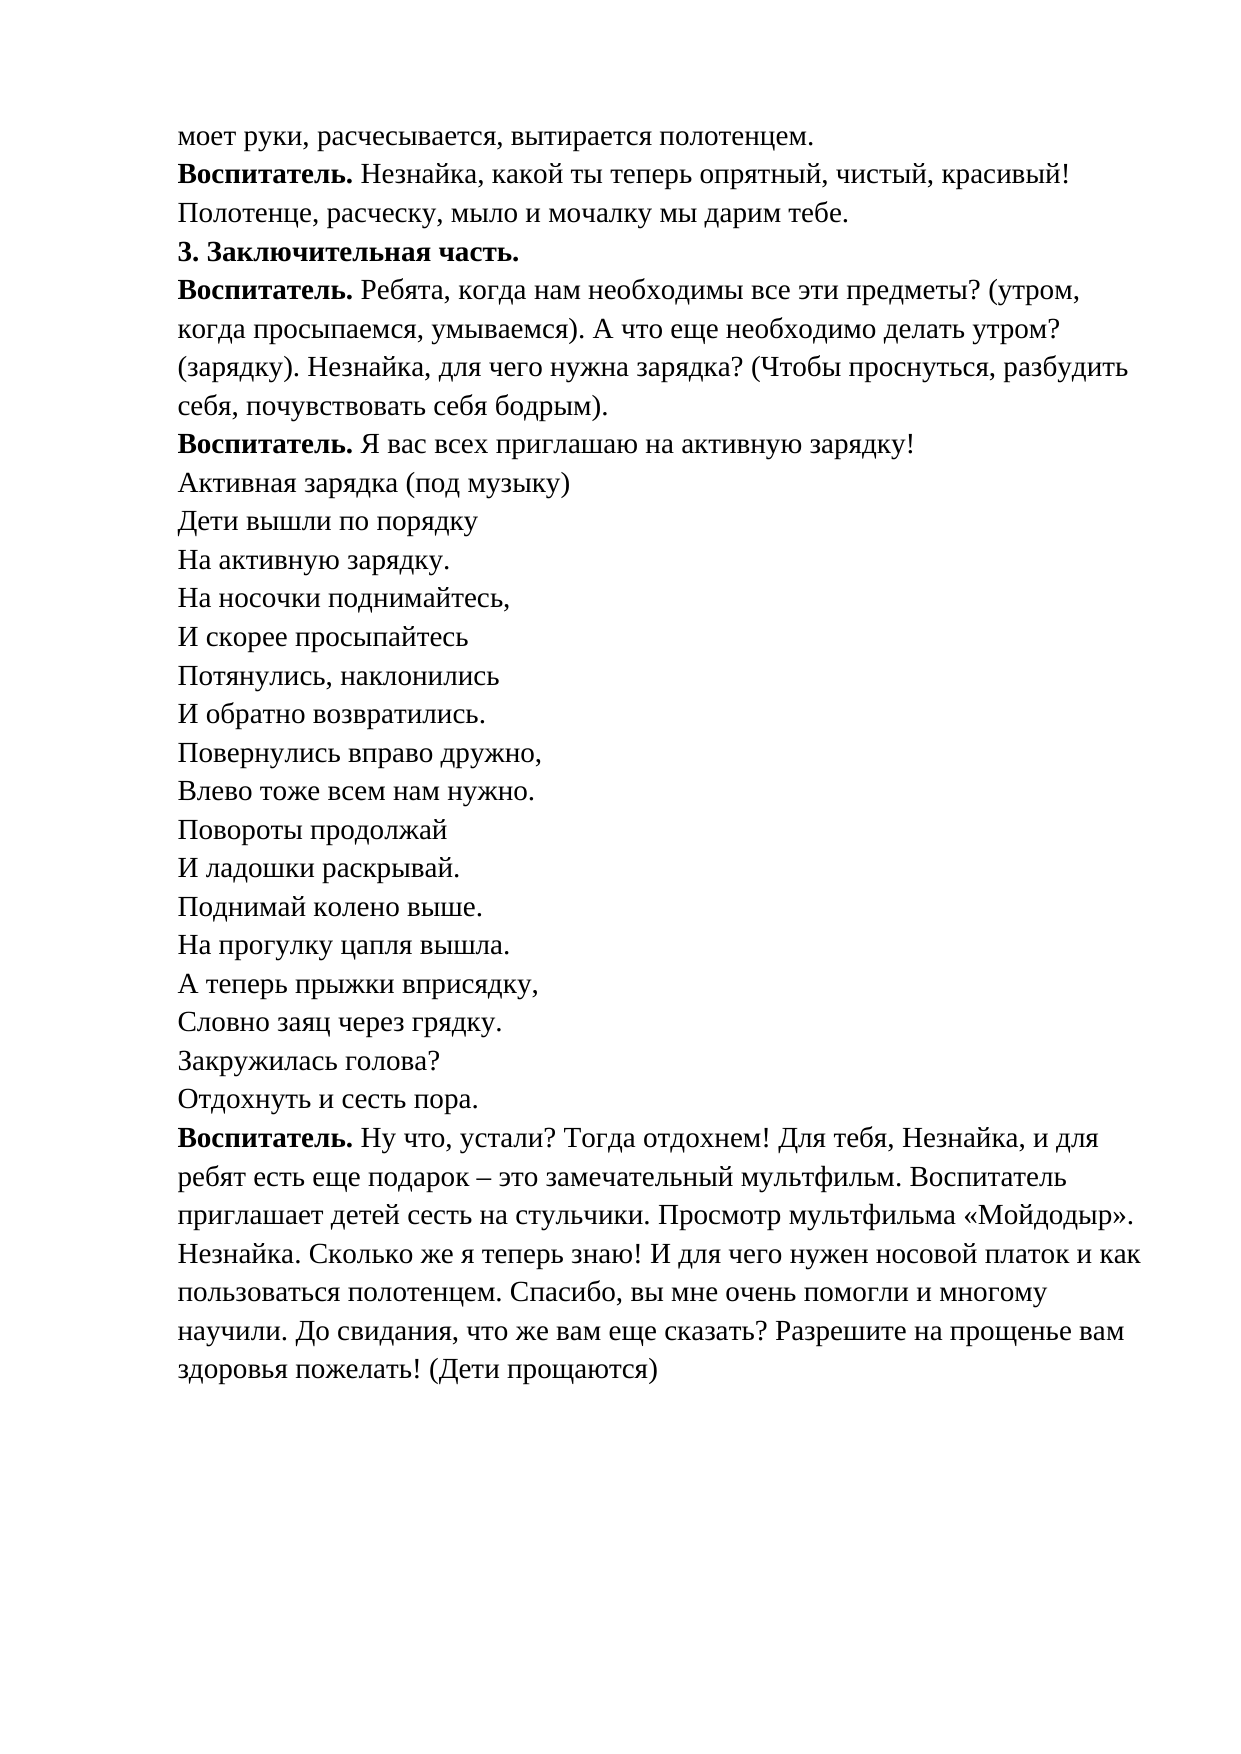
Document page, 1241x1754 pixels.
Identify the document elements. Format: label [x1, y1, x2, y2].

text [177, 118, 1152, 1385]
